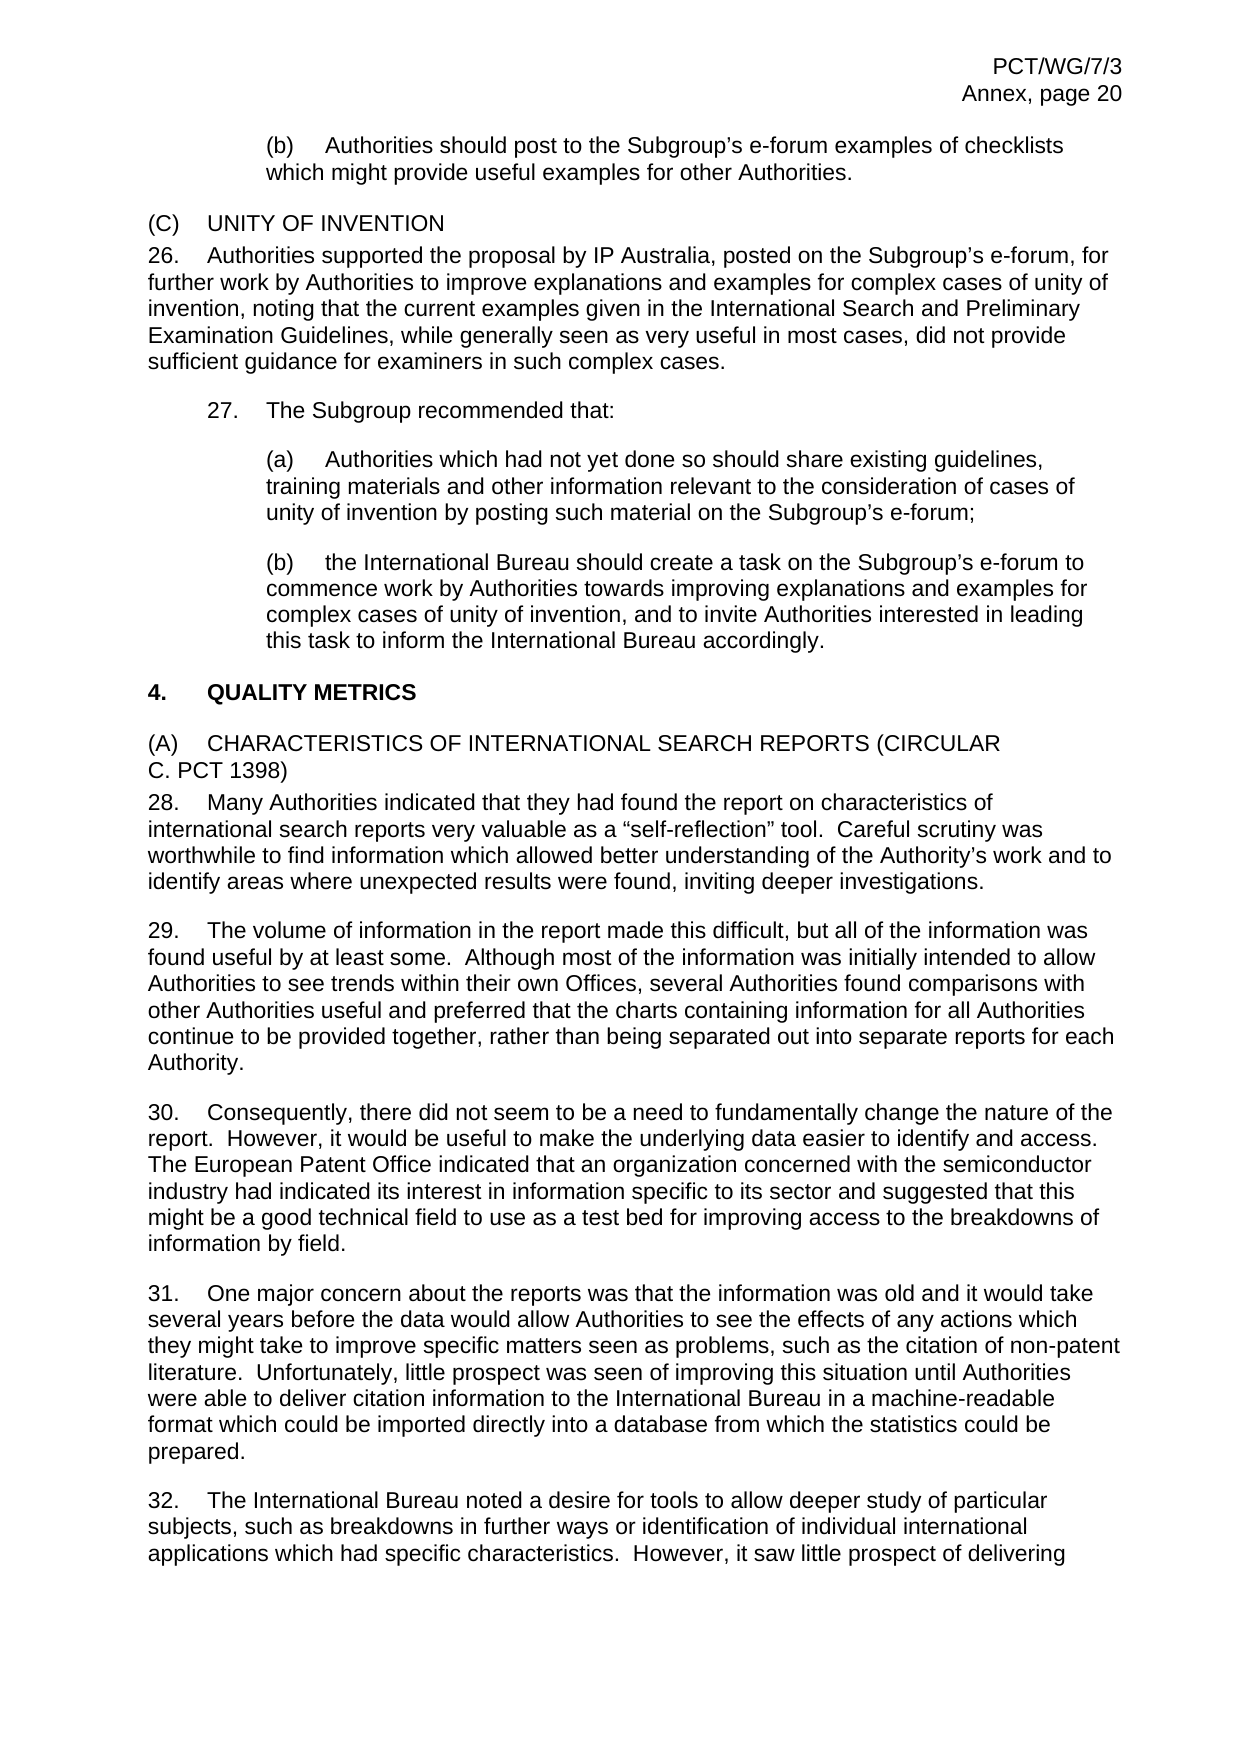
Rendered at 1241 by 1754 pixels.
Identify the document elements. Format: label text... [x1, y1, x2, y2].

text The volume of information in the report made this difficult, but all of the information was found useful by at least some. Although most of the information was initially intended to allow Authorities to see trends within their own Offices, several Authorities found comparisons with other Authorities useful and preferred that the charts containing information for all Authorities continue to be provided together, rather than being separated out into separate reports for each Authority. [148, 917, 1122, 1076]
list Authorities should post to the Subgroup’s e-forum examples of checklists which might provide useful examples for other Authorities. [266, 132, 1122, 185]
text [148, 1487, 1122, 1566]
text One major concern about the reports was that the information was old and it would take several years before the data would allow Authorities to see the effects of any actions which they might take to improve specific matters seen as problems, such as the citation of non-patent literature. Unfortunately, little prospect was seen of improving this situation until Authorities were able to deliver citation information to the International Bureau in a machine-readable format which could be imported directly into a database from which the statistics could be prepared. [148, 1279, 1122, 1464]
text Consequently, there did not seem to be a need to fundamentally change the nature of the report. However, it would be useful to make the underlying data easier to identify and access. The European Patent Office indicated that an organization concerned with the semiconductor industry had indicated its interest in information specific to its sector and suggested that this might be a good technical field to use as a test bed for improving access to the breakdowns of information by field. [148, 1098, 1122, 1257]
subtitle 4. Quality Metrics [148, 679, 1122, 705]
list the International Bureau should create a task on the Subgroup’s e-forum to commence work by Authorities towards improving explanations and examples for complex cases of unity of invention, and to invite Authorities interested in leading this task to inform the International Bureau accordingly. [266, 548, 1122, 654]
text The Subgroup recommended that: [207, 397, 1122, 423]
subtitle (a) Characteristics of International Search Reports (Circular C. PCT 1398) [148, 730, 1122, 783]
text Authorities supported the proposal by IP Australia, posted on the Subgroup’s e-forum, for further work by Authorities to improve explanations and examples for complex cases of unity of invention, noting that the current examples given in the International Search and Preliminary Examination Guidelines, while generally seen as very useful in most cases, did not provide sufficient guidance for examiners in such complex cases. [148, 242, 1122, 374]
subtitle (c) Unity of Invention [148, 210, 1122, 236]
list Authorities which had not yet done so should share existing guidelines, training materials and other information relevant to the consideration of cases of unity of invention by posting such material on the Subgroup’s e-forum; [266, 446, 1122, 526]
text Many Authorities indicated that they had found the report on characteristics of international search reports very valuable as a “self-reflection” tool. Careful scrutiny was worthwhile to find information which allowed better understanding of the Authority’s work and to identify areas where unexpected results were found, inviting deeper investigations. [148, 789, 1122, 894]
